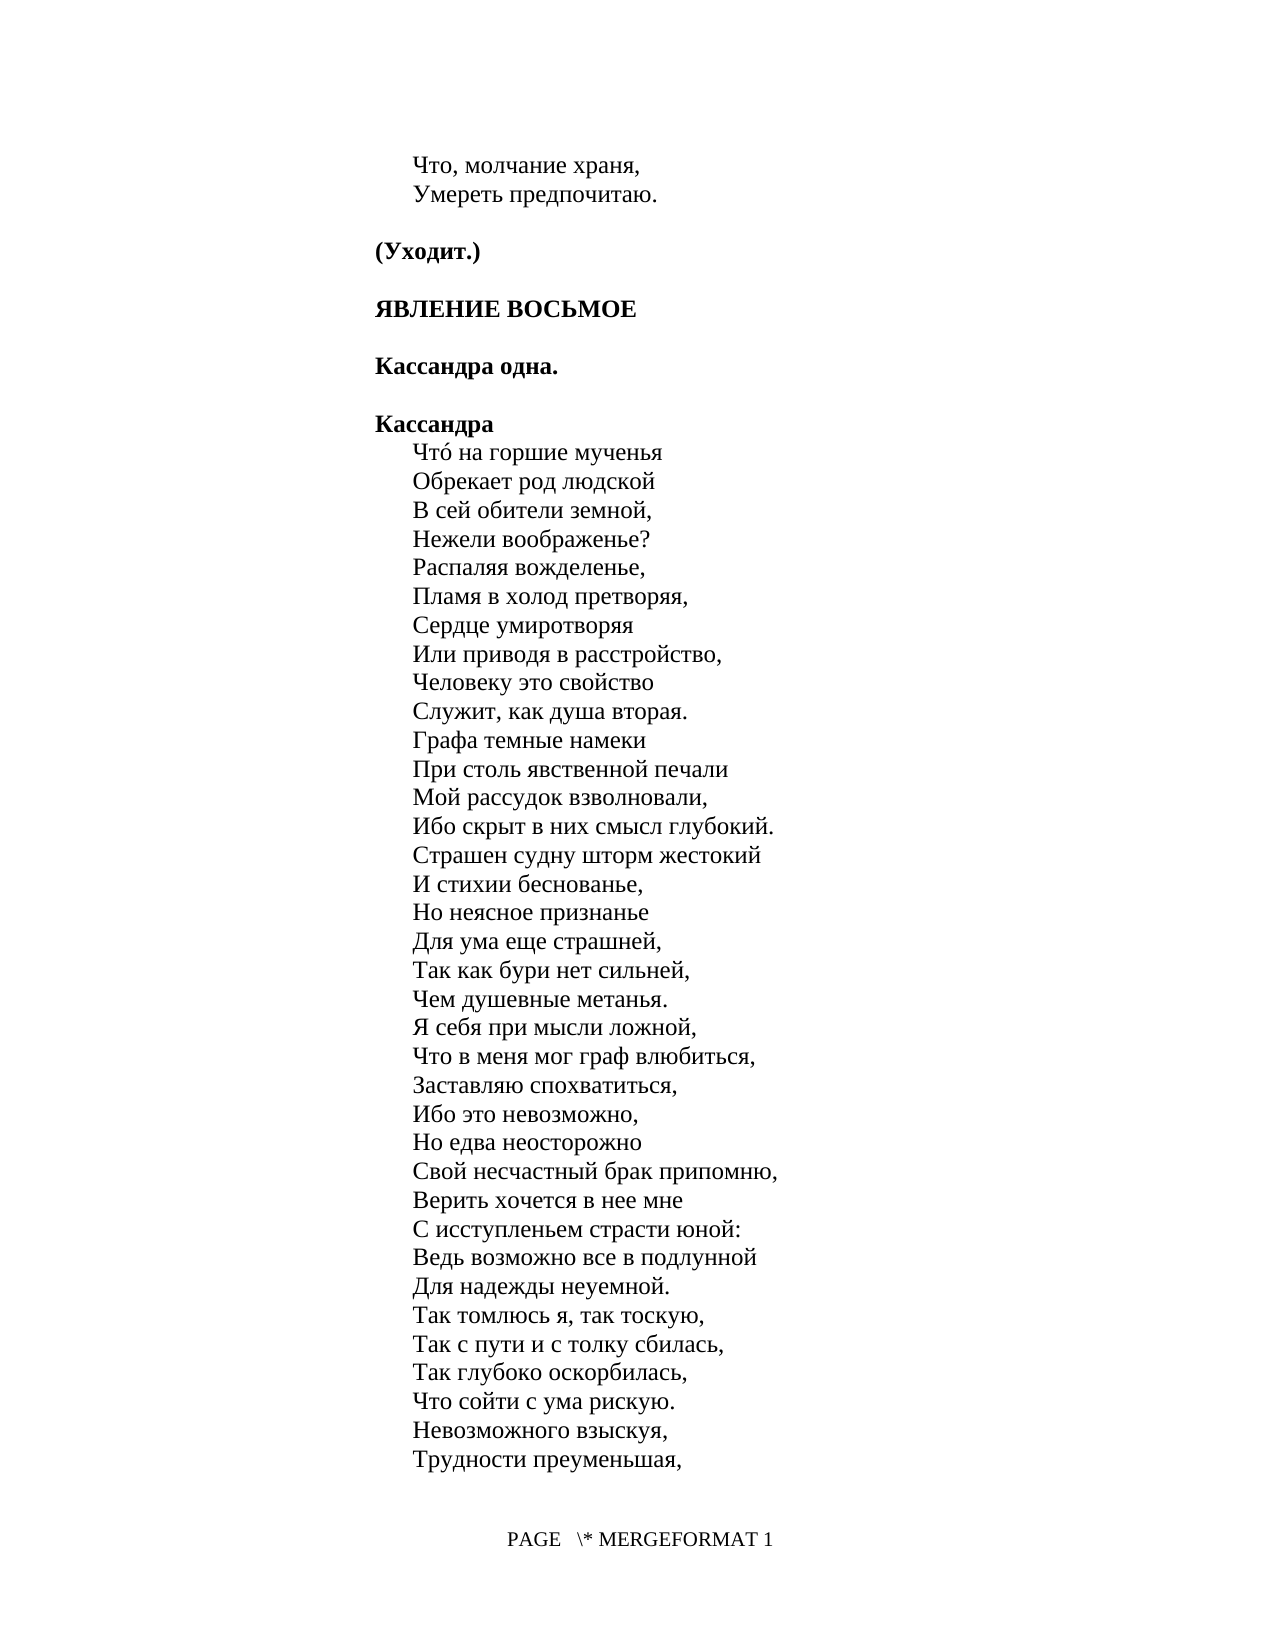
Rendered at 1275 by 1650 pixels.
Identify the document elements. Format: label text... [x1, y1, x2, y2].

text Сердце умиротворяя [412, 610, 1125, 639]
text Ибо скрыт в них смысл глубокий. [412, 811, 1125, 840]
text Так томлюсь я, так тоскую, [412, 1300, 1125, 1329]
text Заставляю спохватиться, [412, 1070, 1125, 1099]
text Нежели воображенье? [412, 524, 1125, 552]
text Что в меня мог граф влюбиться, [412, 1041, 1125, 1070]
text Чем душевные метанья. [412, 984, 1125, 1012]
text Или приводя в расстройство, [412, 639, 1125, 667]
text Кассандра одна. [375, 351, 1125, 380]
text (Уходит.) [375, 236, 1125, 265]
text Для ума еще страшней, [412, 926, 1125, 955]
text Умереть предпочитаю. [412, 179, 1125, 207]
text Обрекает род людской [412, 466, 1125, 495]
text С исступленьем страсти юной: [412, 1214, 1125, 1242]
text Так как бури нет сильней, [412, 955, 1125, 984]
text Верить хочется в нее мне [412, 1185, 1125, 1214]
text Для надежды неуемной. [412, 1271, 1125, 1300]
text Человеку это свойство [412, 667, 1125, 696]
text Распаляя вожделенье, [412, 552, 1125, 581]
text И стихии беснованье, [412, 869, 1125, 897]
text ЯВЛЕНИЕ ВОСЬМОЕ [375, 294, 1125, 322]
text Пламя в холод претворяя, [412, 581, 1125, 610]
text Но едва неосторожно [412, 1127, 1125, 1156]
text Свой несчастный брак припомню, [412, 1156, 1125, 1185]
text Ибо это невозможно, [412, 1099, 1125, 1127]
text Невозможного взыскуя, [412, 1415, 1125, 1444]
text Ведь возможно все в подлунной [412, 1242, 1125, 1271]
text При столь явственной печали [412, 754, 1125, 782]
text Что сойти с ума рискую. [412, 1386, 1125, 1415]
text Так глубоко оскорбилась, [412, 1357, 1125, 1386]
text Что, молчание храня, [412, 150, 1125, 179]
text Страшен судну шторм жестокий [412, 840, 1125, 869]
text Но неясное признанье [412, 897, 1125, 926]
text Мой рассудок взволновали, [412, 782, 1125, 811]
text Кассандра [375, 409, 1125, 437]
text В сей обители земной, [412, 495, 1125, 524]
text Я себя при мысли ложной, [412, 1012, 1125, 1041]
text Служит, как душа вторая. [412, 696, 1125, 725]
text Так с пути и с толку сбилась, [412, 1329, 1125, 1357]
text Трудности преуменьшая, [412, 1444, 1125, 1472]
text Чтó на горшие мученья [412, 437, 1125, 466]
text Графа темные намеки [412, 725, 1125, 754]
